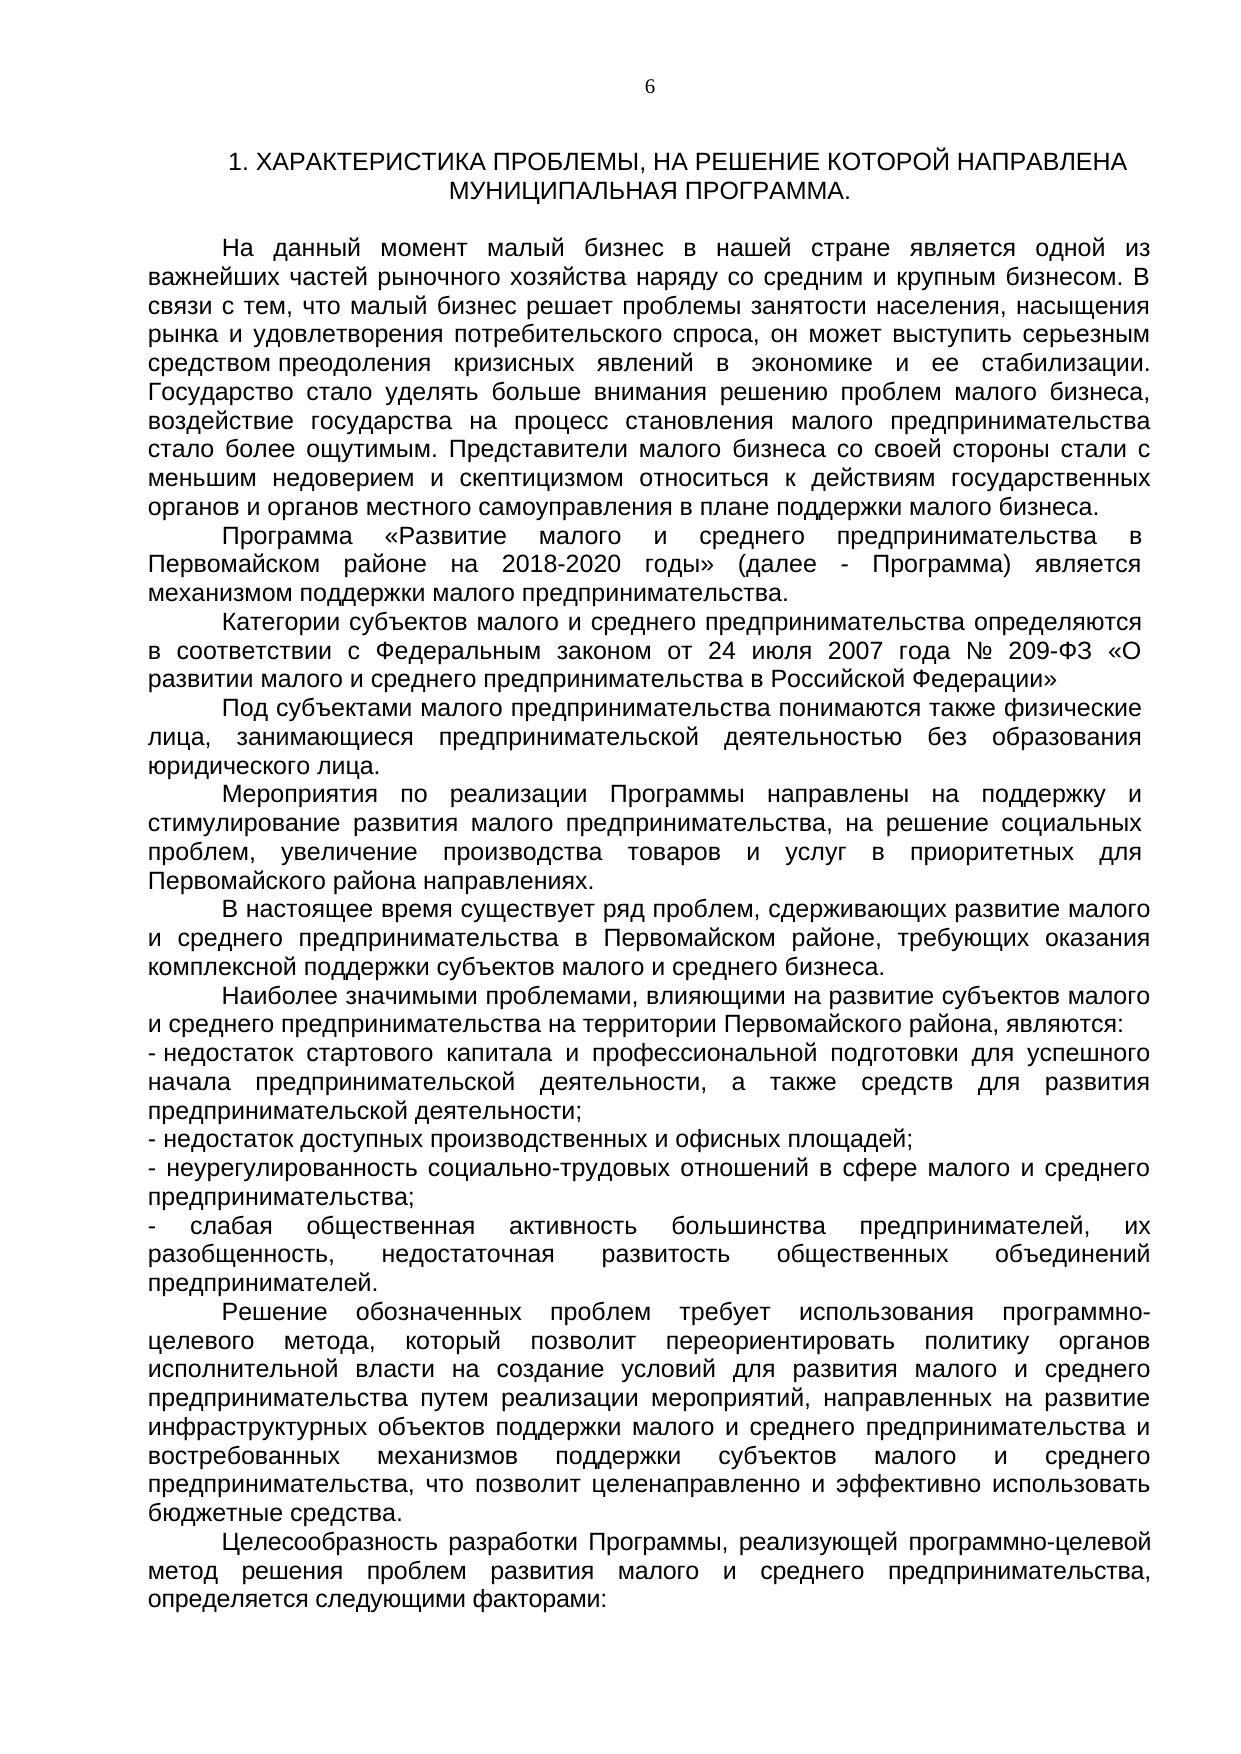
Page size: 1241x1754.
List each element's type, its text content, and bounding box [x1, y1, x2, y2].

text - неурегулированность социально-трудовых отношений в сфере малого и среднего предпринимательства; [148, 1153, 1152, 1211]
text 1. ХАРАКТЕРИСТИКА ПРОБЛЕМЫ, НА РЕШЕНИЕ КОТОРОЙ НАПРАВЛЕНА МУНИЦИПАЛЬНАЯ ПРОГРАММА. [148, 147, 1152, 204]
text Мероприятия по реализации Программы направлены на поддержку и стимулирование развития малого предпринимательства, на решение социальных проблем, увеличение производства товаров и услуг в приоритетных для Первомайского района направлениях. [148, 779, 1143, 894]
text - недостаток доступных производственных и офисных площадей; [148, 1124, 1152, 1153]
text Программа «Развитие малого и среднего предпринимательства в Первомайском районе на 2018-2020 годы» (далее - Программа) является механизмом поддержки малого предпринимательства. [148, 521, 1143, 607]
text - слабая общественная активность большинства предпринимателей, их разобщенность, недостаточная развитость общественных объединений предпринимателей. [148, 1211, 1152, 1297]
text - недостаток стартового капитала и профессиональной подготовки для успешного начала предпринимательской деятельности, а также средств для развития предпринимательской деятельности; [148, 1038, 1152, 1124]
text Категории субъектов малого и среднего предпринимательства определяются в соответствии с Федеральным законом от 24 июля 2007 года № 209-ФЗ «О развитии малого и среднего предпринимательства в Российской Федерации» [148, 607, 1143, 693]
text Под субъектами малого предпринимательства понимаются также физические лица, занимающиеся предпринимательской деятельностью без образования юридического лица. [148, 693, 1143, 779]
text Целесообразность разработки Программы, реализующей программно-целевой метод решения проблем развития малого и среднего предпринимательства, определяется следующими факторами: [148, 1527, 1152, 1613]
text На данный момент малый бизнес в нашей стране является одной из важнейших частей рыночного хозяйства наряду со средним и крупным бизнесом. В связи с тем, что малый бизнес решает проблемы занятости населения, насыщения рынка и удовлетворения потребительского спроса, он может выступить серьезным средством преодоления кризисных явлений в экономике и ее стабилизации. Государство стало уделять больше внимания решению проблем малого бизнеса, воздействие государства на процесс становления малого предпринимательства стало более ощутимым. Представители малого бизнеса со своей стороны стали с меньшим недоверием и скептицизмом относиться к действиям государственных органов и органов местного самоуправления в плане поддержки малого бизнеса. [148, 233, 1152, 521]
text В настоящее время существует ряд проблем, сдерживающих развитие малого и среднего предпринимательства в Первомайском районе, требующих оказания комплексной поддержки субъектов малого и среднего бизнеса. [148, 894, 1152, 981]
text Решение обозначенных проблем требует использования программно-целевого метода, который позволит переориентировать политику органов исполнительной власти на создание условий для развития малого и среднего предпринимательства путем реализации мероприятий, направленных на развитие инфраструктурных объектов поддержки малого и среднего предпринимательства и востребованных механизмов поддержки субъектов малого и среднего предпринимательства, что позволит целенаправленно и эффективно использовать бюджетные средства. [148, 1297, 1152, 1527]
text Наиболее значимыми проблемами, влияющими на развитие субъектов малого и среднего предпринимательства на территории Первомайского района, являются: [148, 981, 1152, 1038]
